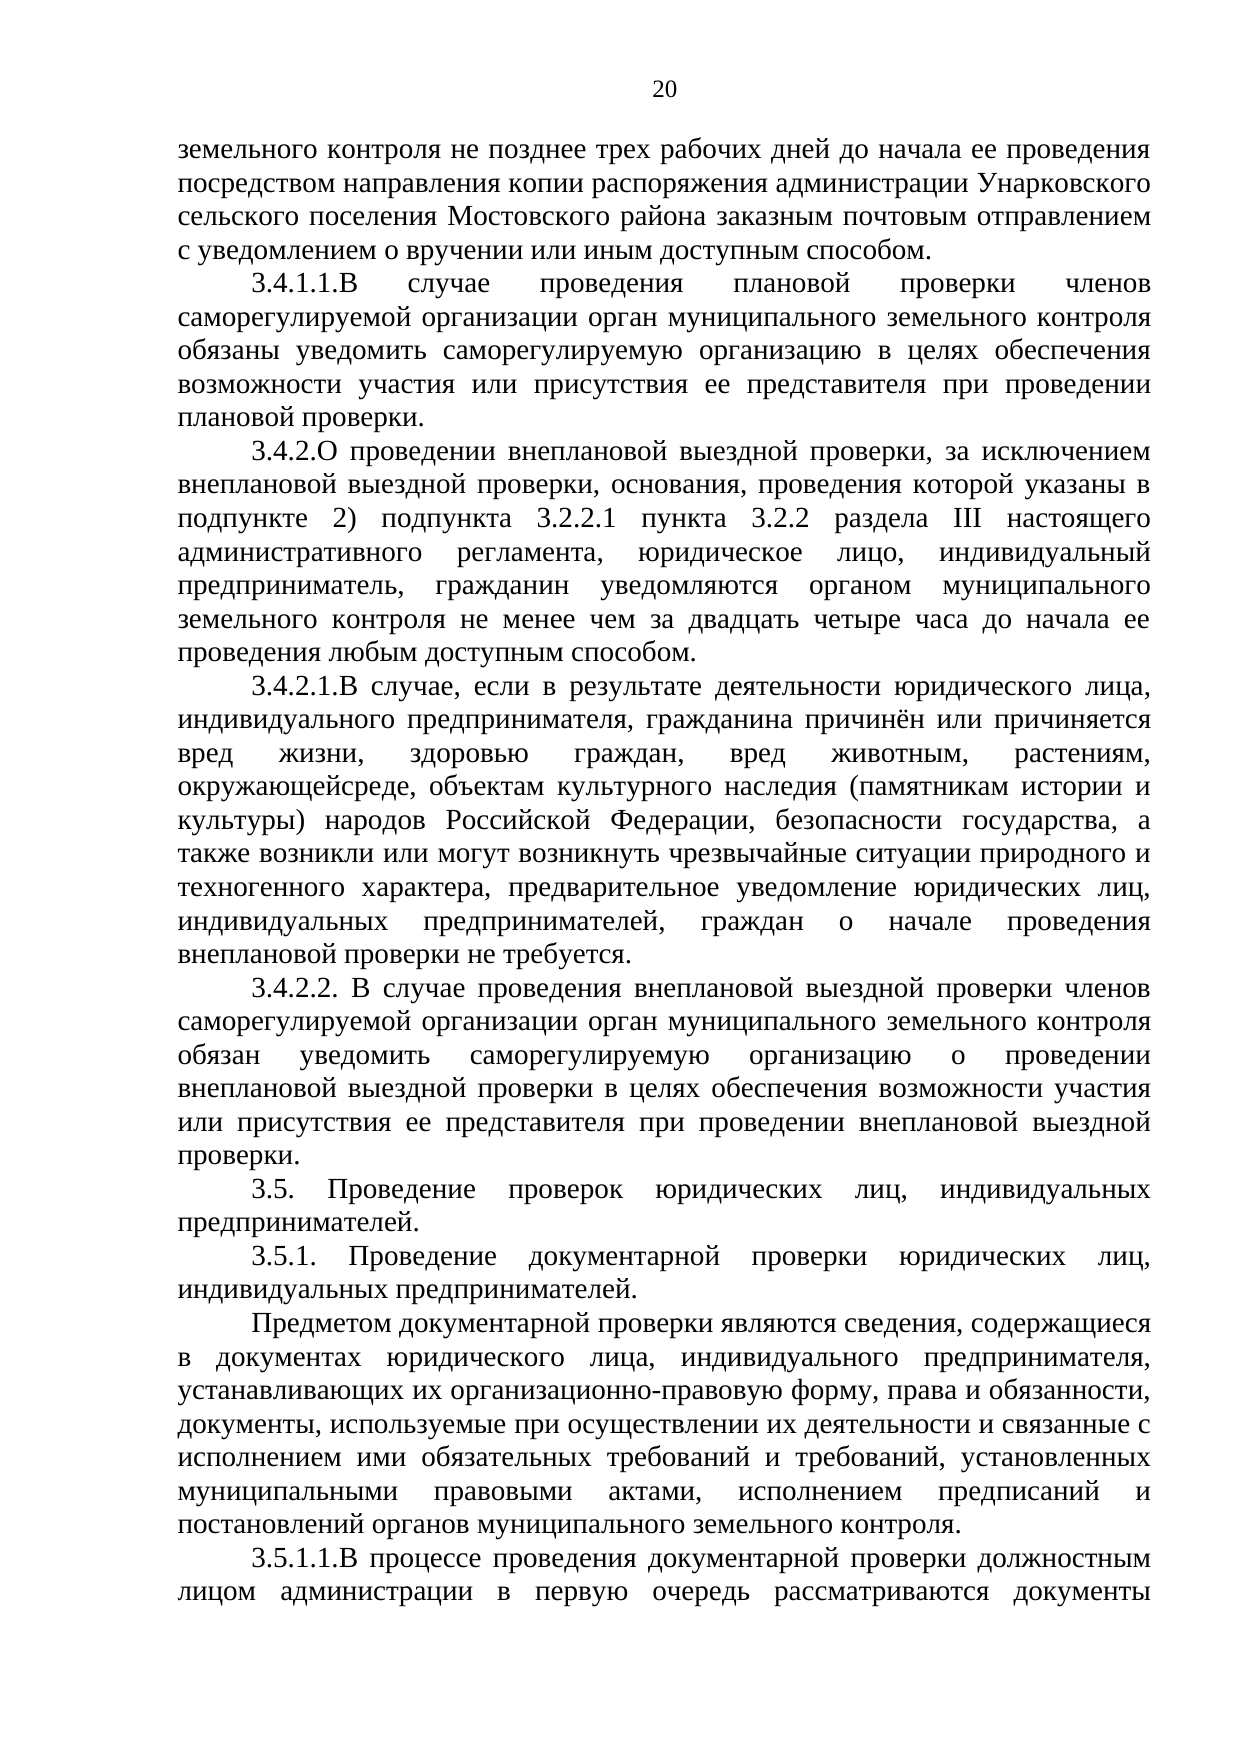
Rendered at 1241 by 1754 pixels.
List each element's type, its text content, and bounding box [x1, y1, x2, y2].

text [177, 1540, 1152, 1607]
text 3.4.2.1.В случае, если в результате деятельности юридического лица, индивидуального предпринимателя, гражданина причинён или причиняется вред жизни, здоровью граждан, вред животным, растениям, окружающейсреде, объектам культурного наследия (памятникам истории и культуры) народов Российской Федерации, безопасности государства, а также возникли или могут возникнуть чрезвычайные ситуации природного и техногенного характера, предварительное уведомление юридических лиц, индивидуальных предпринимателей, граждан о начале проведения внеплановой проверки не требуется. [177, 668, 1152, 970]
text 3.5. Проведение проверок юридических лиц, индивидуальных предпринимателей. [177, 1171, 1152, 1238]
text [177, 131, 1152, 265]
text Предметом документарной проверки являются сведения, содержащиеся в документах юридического лица, индивидуального предпринимателя, устанавливающих их организационно-правовую форму, права и обязанности, документы, используемые при осуществлении их деятельности и связанные с исполнением ими обязательных требований и требований, установленных муниципальными правовыми актами, исполнением предписаний и постановлений органов муниципального земельного контроля. [177, 1305, 1152, 1540]
text 3.5.1. Проведение документарной проверки юридических лиц, индивидуальных предпринимателей. [177, 1238, 1152, 1305]
text 3.4.2.2. В случае проведения внеплановой выездной проверки членов саморегулируемой организации орган муниципального земельного контроля обязан уведомить саморегулируемую организацию о проведении внеплановой выездной проверки в целях обеспечения возможности участия или присутствия ее представителя при проведении внеплановой выездной проверки. [177, 970, 1152, 1171]
text 3.4.2.О проведении внеплановой выездной проверки, за исключением внеплановой выездной проверки, основания, проведения которой указаны в подпункте 2) подпункта 3.2.2.1 пункта 3.2.2 раздела III настоящего административного регламента, юридическое лицо, индивидуальный предприниматель, гражданин уведомляются органом муниципального земельного контроля не менее чем за двадцать четыре часа до начала ее проведения любым доступным способом. [177, 433, 1152, 668]
text 3.4.1.1.В случае проведения плановой проверки членов саморегулируемой организации орган муниципального земельного контроля обязаны уведомить саморегулируемую организацию в целях обеспечения возможности участия или присутствия ее представителя при проведении плановой проверки. [177, 265, 1152, 433]
